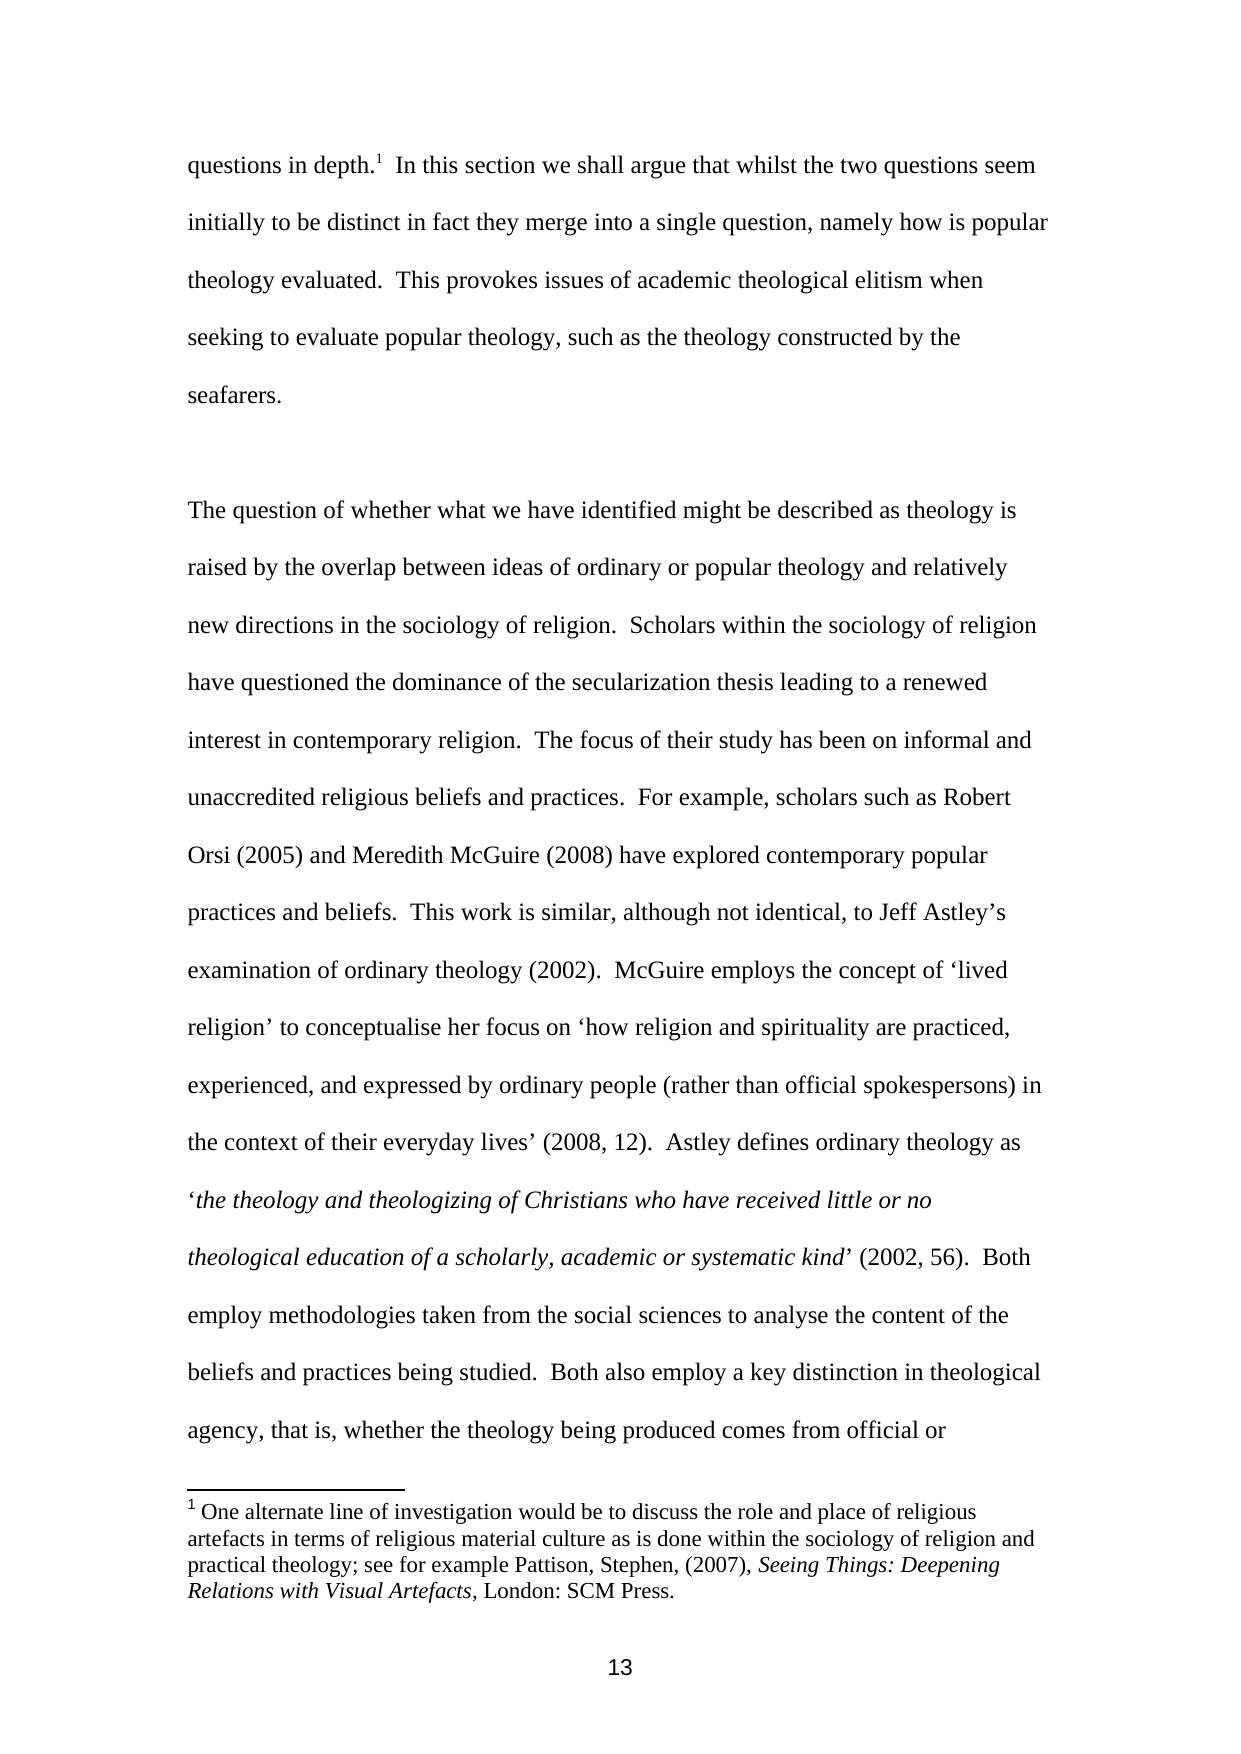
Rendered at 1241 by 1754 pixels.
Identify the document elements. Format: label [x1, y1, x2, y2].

text [187, 495, 1053, 1444]
text [187, 150, 1053, 409]
